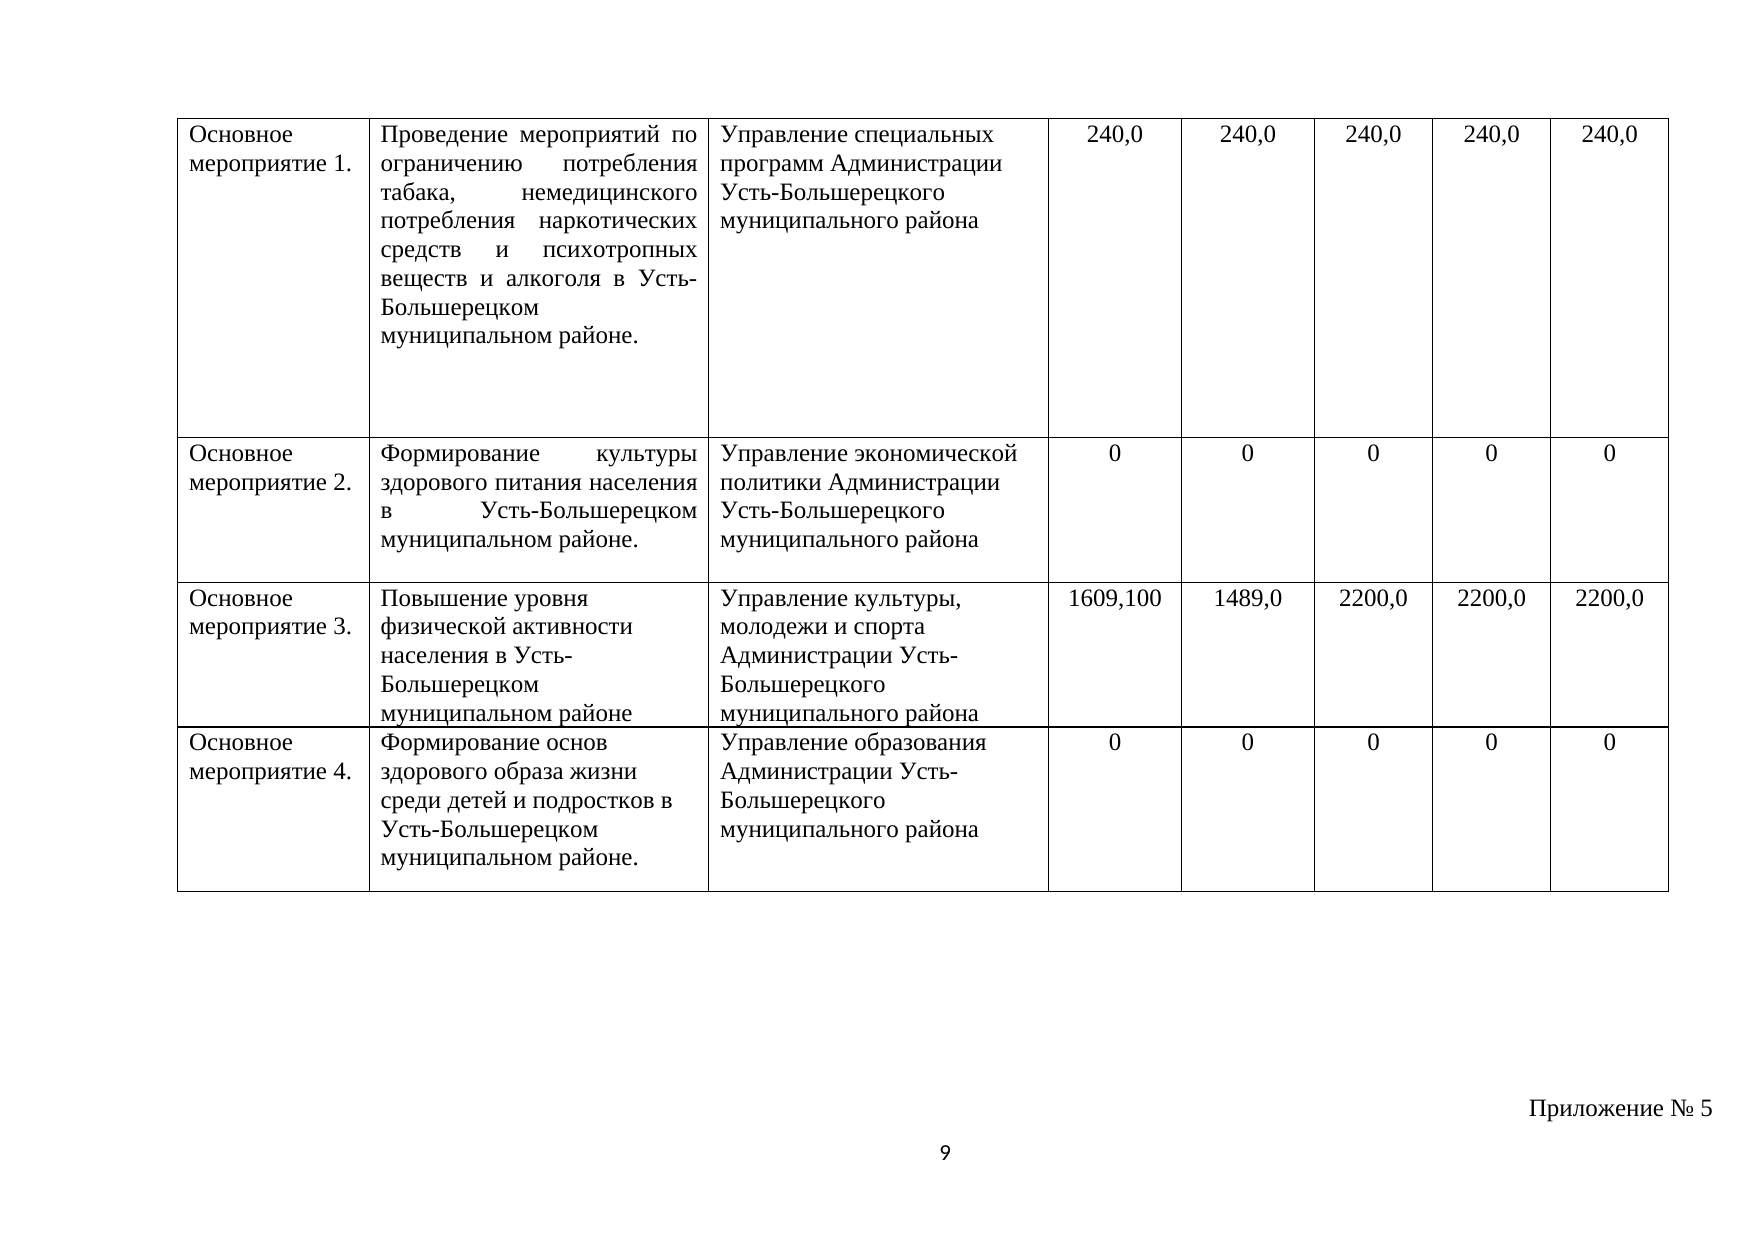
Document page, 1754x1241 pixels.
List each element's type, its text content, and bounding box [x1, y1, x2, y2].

table_cell Управление экономической политики Администрации Усть-Большерецкого муниципального района [709, 438, 1048, 582]
table_header Проведение мероприятий по ограничению потребления табака, немедицинского потребления наркотических средств и психотропных веществ и алкоголя в Усть-Большерецком муниципальном районе. [370, 119, 708, 437]
table_cell Управление культуры, молодежи и спорта Администрации Усть-Большерецкого муниципального района [709, 583, 1048, 726]
table_cell 2200,0 [1315, 583, 1432, 726]
table_header 240,0 [1551, 119, 1668, 437]
table_cell 0 [1182, 728, 1314, 891]
table_cell 1489,0 [1182, 583, 1314, 726]
table_cell Основное мероприятие 2. [178, 438, 369, 582]
table_header 240,0 [1182, 119, 1314, 437]
table_cell 0 [1433, 438, 1550, 582]
table_header 240,0 [1049, 119, 1181, 437]
table_cell Повышение уровня физической активности населения в Усть-Большерецком муниципальном районе [370, 583, 708, 726]
table_cell 2200,0 [1551, 583, 1668, 726]
table_header 240,0 [1315, 119, 1432, 437]
table_cell Основное мероприятие 4. [178, 728, 369, 891]
table_cell 2200,0 [1433, 583, 1550, 726]
table_header Основное мероприятие 1. [178, 119, 369, 437]
text Приложение № 5 [768, 1093, 1713, 1122]
table_cell 0 [1551, 438, 1668, 582]
table_cell 1609,100 [1049, 583, 1181, 726]
table_cell 0 [1315, 438, 1432, 582]
table_header Управление специальных программ Администрации Усть-Большерецкого муниципального района [709, 119, 1048, 437]
table_cell 0 [1182, 438, 1314, 582]
table_cell 0 [1551, 728, 1668, 891]
table_cell 0 [1049, 728, 1181, 891]
table_cell Формирование основ здорового образа жизни среди детей и подростков в Усть-Большерецком муниципальном районе. [370, 728, 708, 891]
table_cell 0 [1049, 438, 1181, 582]
table_cell 0 [1315, 728, 1432, 891]
table_cell 0 [1433, 728, 1550, 891]
table_cell Формирование культуры здорового питания населения в Усть-Большерецком муниципальном районе. [370, 438, 708, 582]
table_cell Основное мероприятие 3. [178, 583, 369, 726]
table_header 240,0 [1433, 119, 1550, 437]
table_cell Управление образования Администрации Усть-Большерецкого муниципального района [709, 728, 1048, 891]
